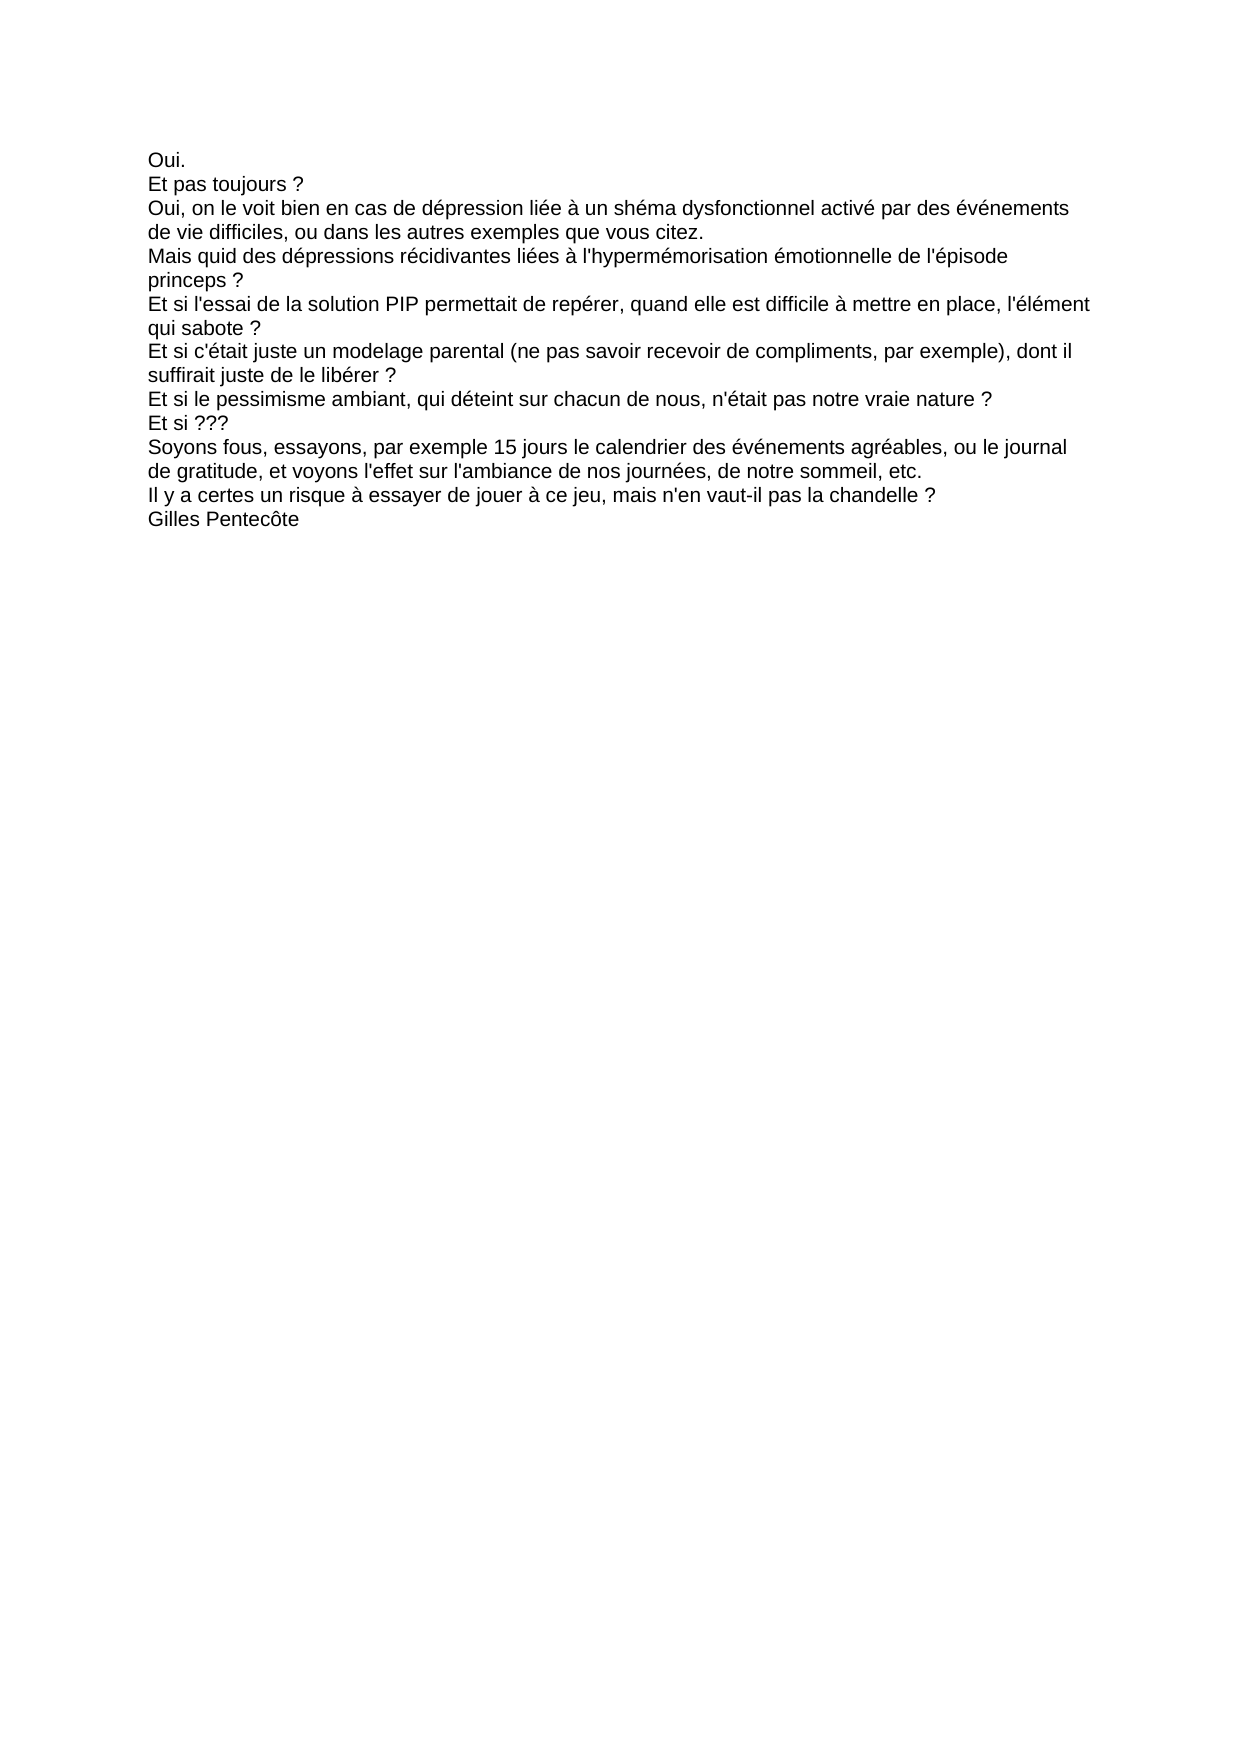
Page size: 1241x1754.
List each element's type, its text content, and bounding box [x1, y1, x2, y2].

text Oui. Et pas toujours ? Oui, on le voit bien en cas de dépression liée à un shéma dysfonctionnel activé par des événements de vie difficiles, ou dans les autres exemples que vous citez. Mais quid des dépressions récidivantes liées à l'hypermémorisation émotionnelle de l'épisode princeps ? Et si l'essai de la solution PIP permettait de repérer, quand elle est difficile à mettre en place, l'élément qui sabote ? Et si c'était juste un modelage parental (ne pas savoir recevoir de compliments, par exemple), dont il suffirait juste de le libérer ? Et si le pessimisme ambiant, qui déteint sur chacun de nous, n'était pas notre vraie nature ? Et si ??? Soyons fous, essayons, par exemple 15 jours le calendrier des événements agréables, ou le journal de gratitude, et voyons l'effet sur l'ambiance de nos journées, de notre sommeil, etc. Il y a certes un risque à essayer de jouer à ce jeu, mais n'en vaut-il pas la chandelle ? [148, 148, 1093, 507]
text Gilles Pentecôte [148, 507, 1093, 531]
